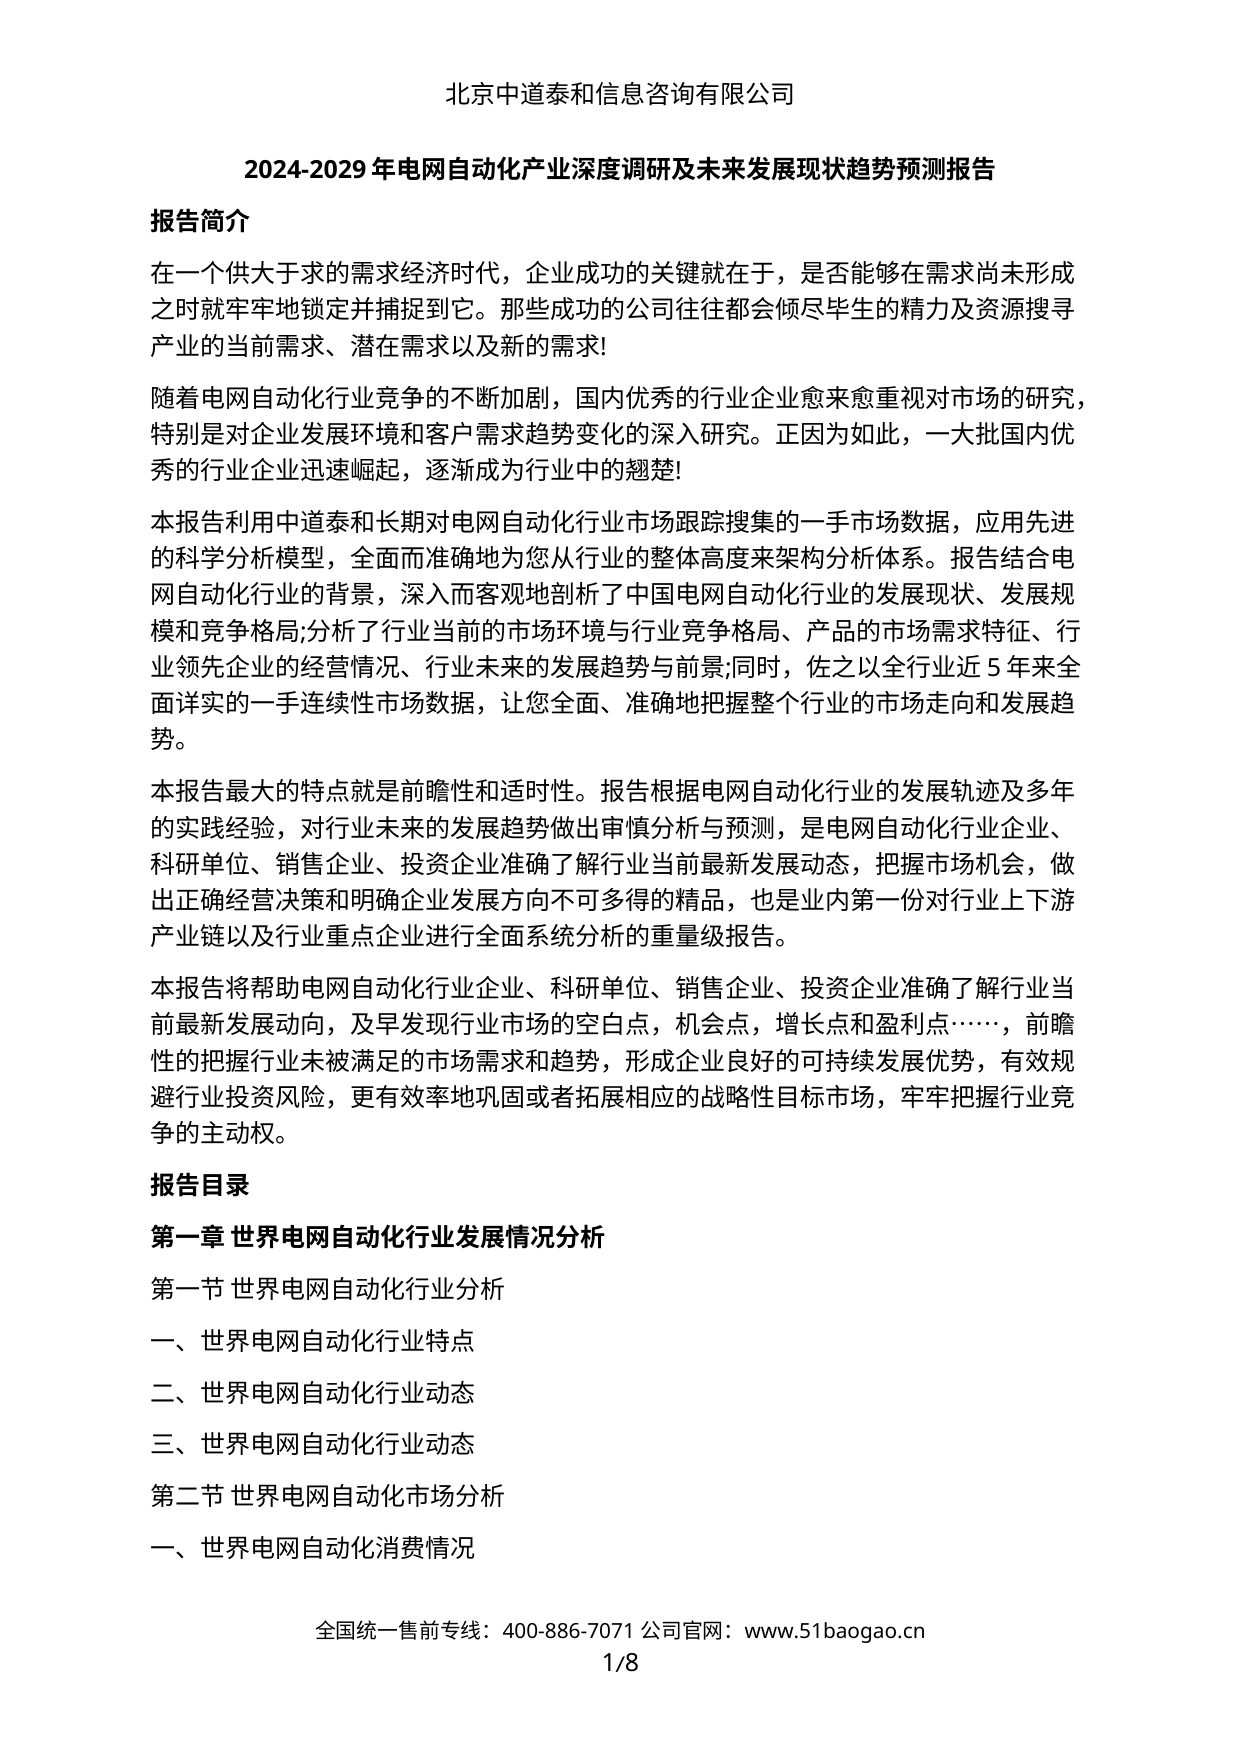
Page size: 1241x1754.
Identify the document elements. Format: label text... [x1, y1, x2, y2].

text 本报告将帮助电网自动化行业企业、科研单位、销售企业、投资企业准确了解行业当前最新发展动向，及早发现行业市场的空白点，机会点，增长点和盈利点……，前瞻性的把握行业未被满足的市场需求和趋势，形成企业良好的可持续发展优势，有效规避行业投资风险，更有效率地巩固或者拓展相应的战略性目标市场，牢牢把握行业竞争的主动权。 [150, 969, 1090, 1150]
text 2024-2029年电网自动化产业深度调研及未来发展现状趋势预测报告 [150, 150, 1090, 186]
text 报告目录 [150, 1166, 1090, 1202]
text 本报告利用中道泰和长期对电网自动化行业市场跟踪搜集的一手市场数据，应用先进的科学分析模型，全面而准确地为您从行业的整体高度来架构分析体系。报告结合电网自动化行业的背景，深入而客观地剖析了中国电网自动化行业的发展现状、发展规模和竞争格局;分析了行业当前的市场环境与行业竞争格局、产品的市场需求特征、行业领先企业的经营情况、行业未来的发展趋势与前景;同时，佐之以全行业近5年来全面详实的一手连续性市场数据，让您全面、准确地把握整个行业的市场走向和发展趋势。 [150, 502, 1090, 756]
text 本报告最大的特点就是前瞻性和适时性。报告根据电网自动化行业的发展轨迹及多年的实践经验，对行业未来的发展趋势做出审慎分析与预测，是电网自动化行业企业、科研单位、销售企业、投资企业准确了解行业当前最新发展动态，把握市场机会，做出正确经营决策和明确企业发展方向不可多得的精品，也是业内第一份对行业上下游产业链以及行业重点企业进行全面系统分析的重量级报告。 [150, 772, 1090, 953]
text 报告简介 [150, 202, 1090, 238]
text 第二节 世界电网自动化市场分析 [150, 1477, 1090, 1513]
text 随着电网自动化行业竞争的不断加剧，国内优秀的行业企业愈来愈重视对市场的研究，特别是对企业发展环境和客户需求趋势变化的深入研究。正因为如此，一大批国内优秀的行业企业迅速崛起，逐渐成为行业中的翘楚! [150, 378, 1090, 487]
text 第一章 世界电网自动化行业发展情况分析 [150, 1217, 1090, 1254]
text 三、世界电网自动化行业动态 [150, 1425, 1090, 1461]
text 第一节 世界电网自动化行业分析 [150, 1269, 1090, 1306]
text 二、世界电网自动化行业动态 [150, 1373, 1090, 1409]
text 一、世界电网自动化消费情况 [150, 1529, 1090, 1565]
text 在一个供大于求的需求经济时代，企业成功的关键就在于，是否能够在需求尚未形成之时就牢牢地锁定并捕捉到它。那些成功的公司往往都会倾尽毕生的精力及资源搜寻产业的当前需求、潜在需求以及新的需求! [150, 254, 1090, 362]
text 一、世界电网自动化行业特点 [150, 1321, 1090, 1357]
